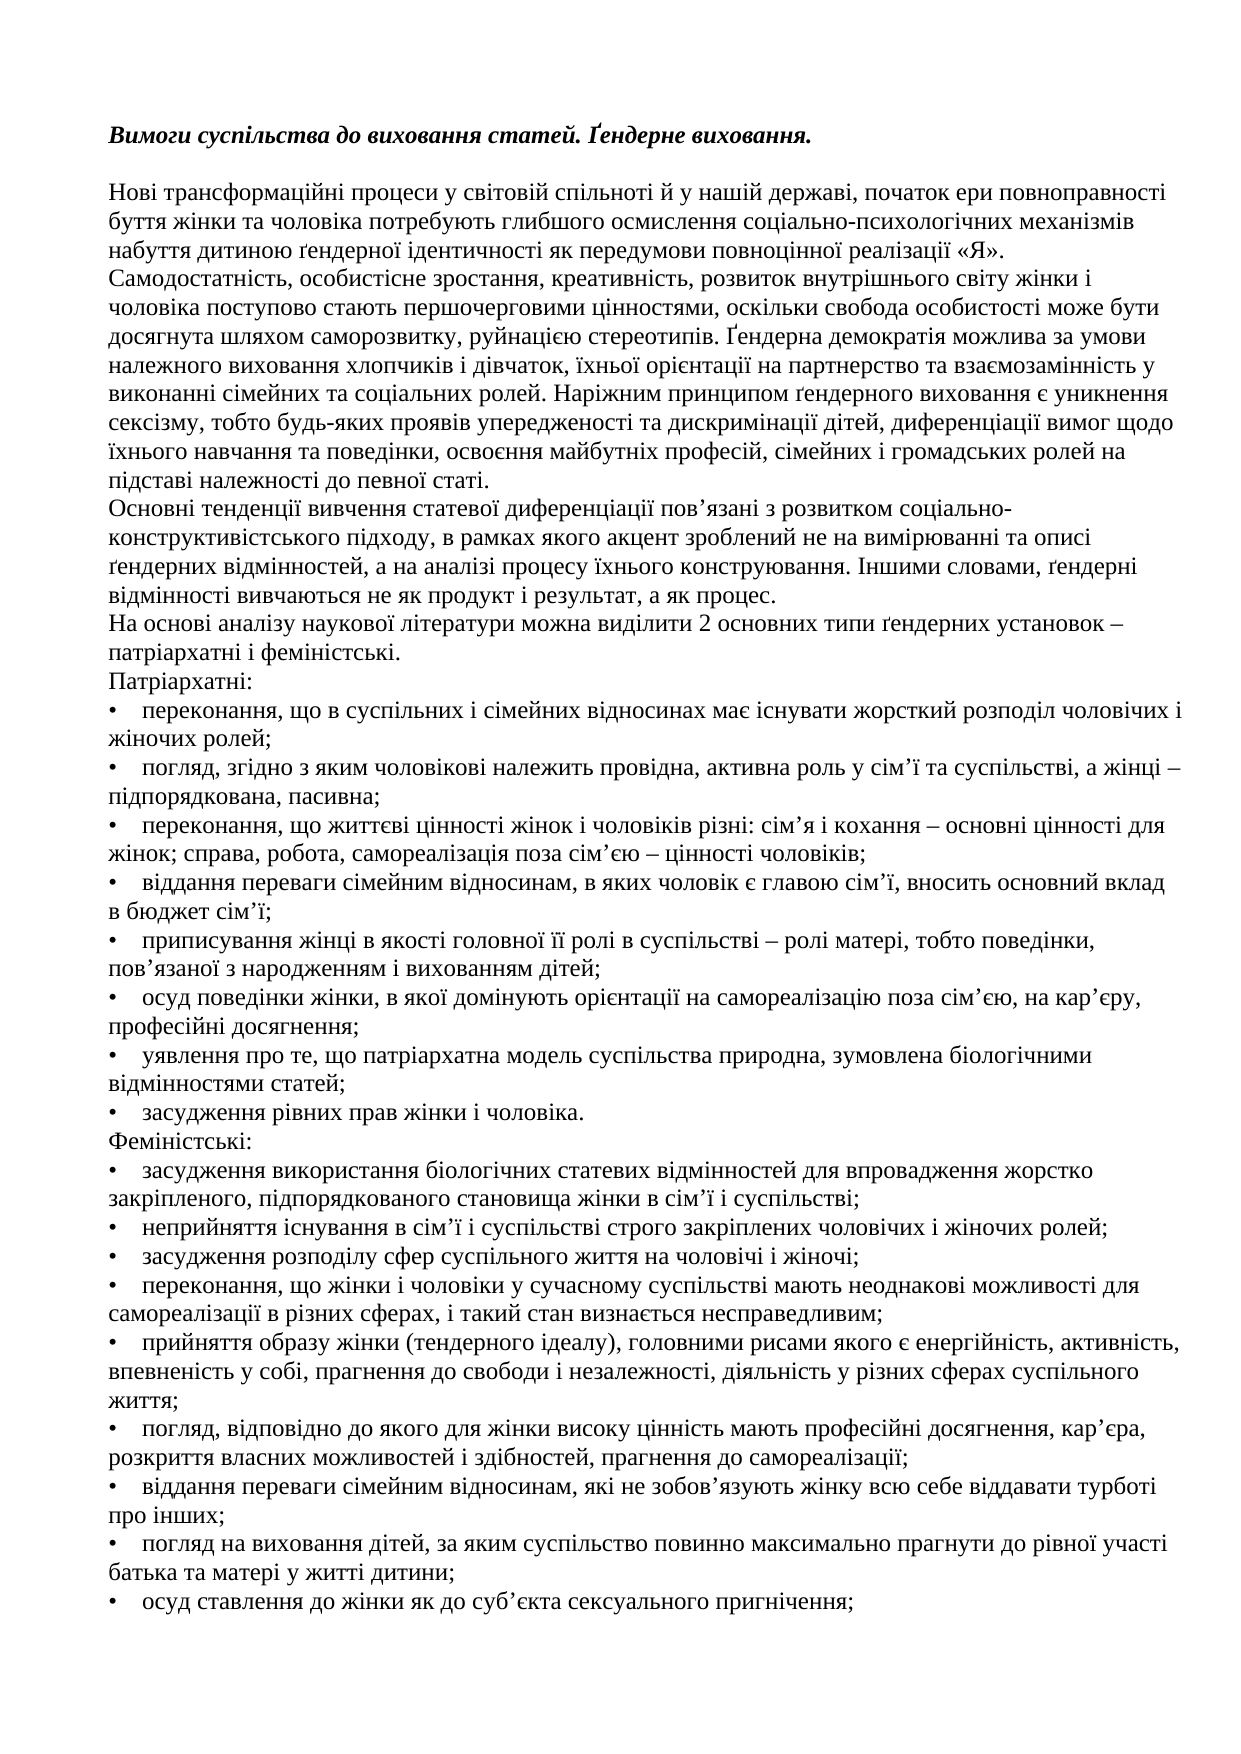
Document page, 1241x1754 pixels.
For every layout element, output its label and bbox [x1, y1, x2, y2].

table_header [106, 118, 1184, 1616]
